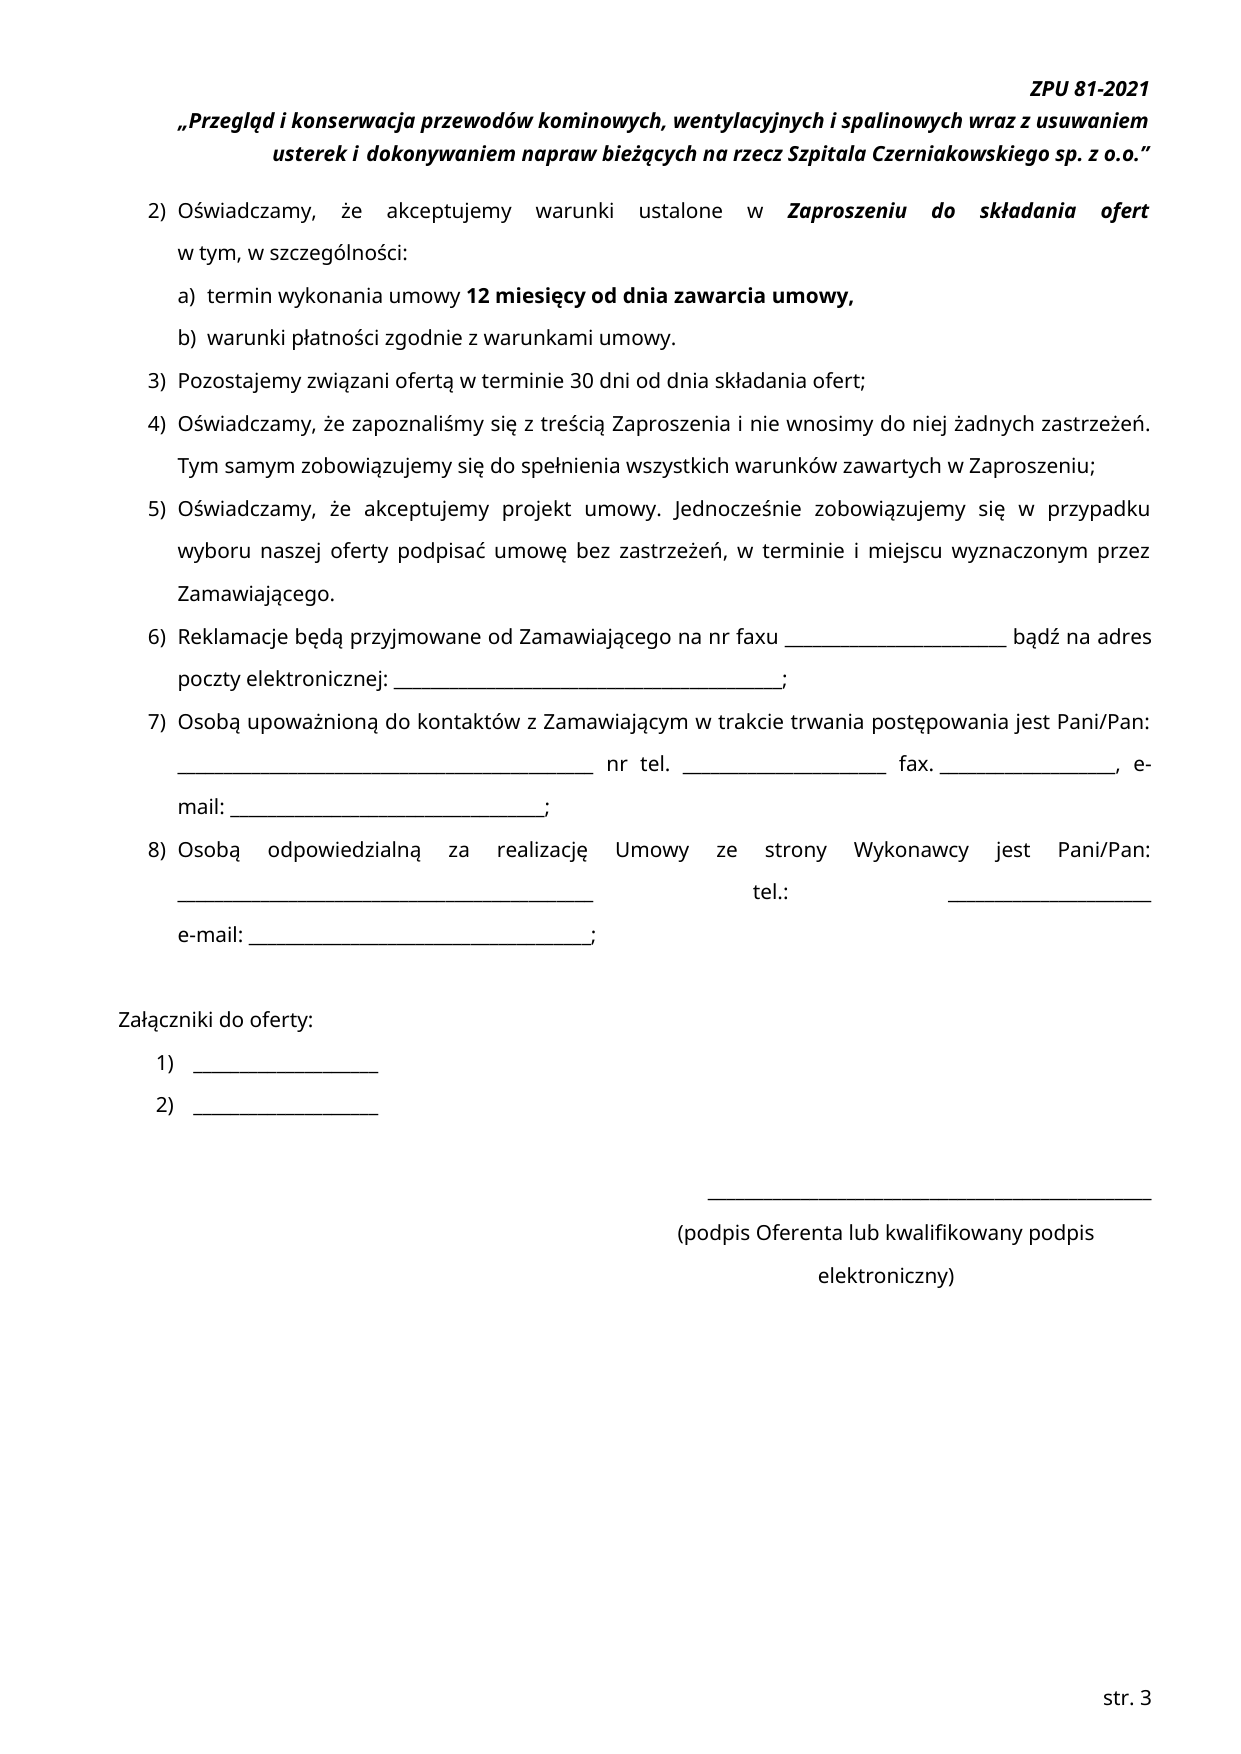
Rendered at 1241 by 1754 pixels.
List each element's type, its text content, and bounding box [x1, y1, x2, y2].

list termin wykonania umowy 12 miesięcy od dnia zawarcia umowy, [177, 281, 1152, 309]
list Oświadczamy, że akceptujemy projekt umowy. Jednocześnie zobowiązujemy się w przypadku wyboru naszej oferty podpisać umowę bez zastrzeżeń, w terminie i miejscu wyznaczonym przez Zamawiającego. [148, 494, 1152, 608]
list Reklamacje będą przyjmowane od Zamawiającego na nr faxu ________________________ bądź na adres poczty elektronicznej: __________________________________________; [148, 622, 1152, 693]
text (podpis Oferenta lub kwalifikowany podpis elektroniczny) [620, 1218, 1152, 1289]
text ________________________________________________ [118, 1176, 1152, 1204]
list Pozostajemy związani ofertą w terminie 30 dni od dnia składania ofert; [148, 366, 1152, 394]
list Oświadczamy, że zapoznaliśmy się z treścią Zaproszenia i nie wnosimy do niej żadnych zastrzeżeń. Tym samym zobowiązujemy się do spełnienia wszystkich warunków zawartych w Zaproszeniu; [148, 409, 1152, 480]
list Osobą upoważnioną do kontaktów z Zamawiającym w trakcie trwania postępowania jest Pani/Pan: _____________________________________________ nr tel. ______________________ fax. ___________________, e-mail: __________________________________; [148, 707, 1152, 821]
text Załączniki do oferty: [118, 1005, 1152, 1034]
list warunki płatności zgodnie z warunkami umowy. [177, 323, 1152, 352]
list Osobą odpowiedzialną za realizację Umowy ze strony Wykonawcy jest Pani/Pan: _____________________________________________ tel.: ______________________ e-mail: _____________________________________; [148, 835, 1152, 948]
list ____________________ [156, 1090, 1152, 1119]
list ____________________ [156, 1048, 1152, 1076]
list Oświadczamy, że akceptujemy warunki ustalone w Zaproszeniu do składania ofert w tym, w szczególności: [148, 196, 1152, 267]
